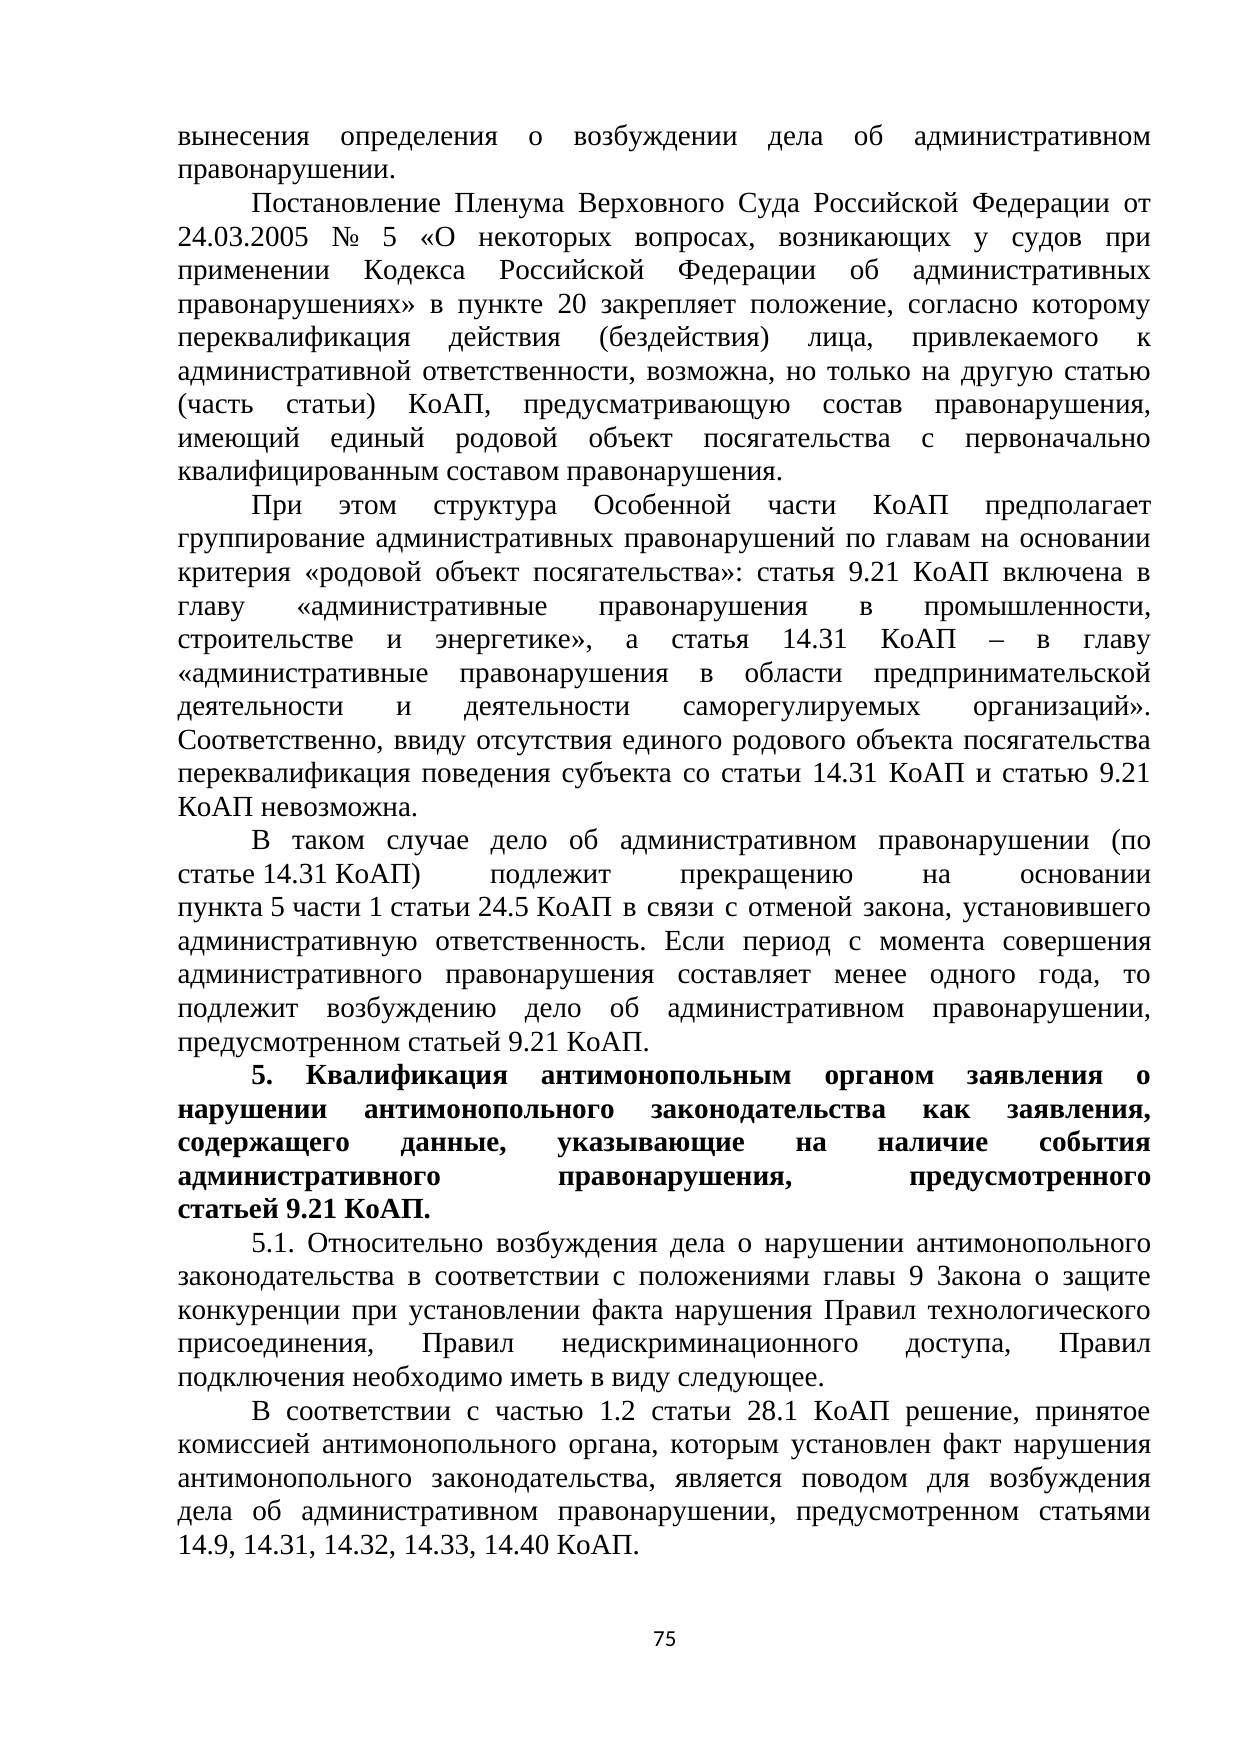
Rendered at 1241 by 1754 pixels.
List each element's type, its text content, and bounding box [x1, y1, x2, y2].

text При этом структура Особенной части КоАП предполагает группирование административных правонарушений по главам на основании критерия «родовой объект посягательства»: статья 9.21 КоАП включена в главу «административные правонарушения в промышленности, строительстве и энергетике», а статья 14.31 КоАП – в главу «административные правонарушения в области предпринимательской деятельности и деятельности саморегулируемых организаций». Соответственно, ввиду отсутствия единого родового объекта посягательства переквалификация поведения субъекта со статьи 14.31 КоАП и статью 9.21 КоАП невозможна. [177, 487, 1152, 822]
text Постановление Пленума Верховного Суда Российской Федерации от 24.03.2005 № 5 «О некоторых вопросах, возникающих у судов при применении Кодекса Российской Федерации об административных правонарушениях» в пункте 20 закрепляет положение, согласно которому переквалификация действия (бездействия) лица, привлекаемого к административной ответственности, возможна, но только на другую статью (часть статьи) КоАП, предусматривающую состав правонарушения, имеющий единый родовой объект посягательства с первоначально квалифицированным составом правонарушения. [177, 185, 1152, 487]
text В таком случае дело об административном правонарушении (по статье 14.31 КоАП) подлежит прекращению на основании пункта 5 части 1 статьи 24.5 КоАП в связи с отменой закона, установившего административную ответственность. Если период с момента совершения административного правонарушения составляет менее одного года, то подлежит возбуждению дело об административном правонарушении, предусмотренном статьей 9.21 КоАП. [177, 822, 1152, 1057]
text 5. Квалификация антимонопольным органом заявления о нарушении антимонопольного законодательства как заявления, содержащего данные, указывающие на наличие события административного правонарушения, предусмотренного статьей 9.21 КоАП. [177, 1057, 1152, 1225]
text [177, 118, 1152, 185]
text В соответствии с частью 1.2 статьи 28.1 КоАП решение, принятое комиссией антимонопольного органа, которым установлен факт нарушения антимонопольного законодательства, является поводом для возбуждения дела об административном правонарушении, предусмотренном статьями 14.9, 14.31, 14.32, 14.33, 14.40 КоАП. [177, 1393, 1152, 1560]
text 5.1. Относительно возбуждения дела о нарушении антимонопольного законодательства в соответствии с положениями главы 9 Закона о защите конкуренции при установлении факта нарушения Правил технологического присоединения, Правил недискриминационного доступа, Правил подключения необходимо иметь в виду следующее. [177, 1225, 1152, 1393]
